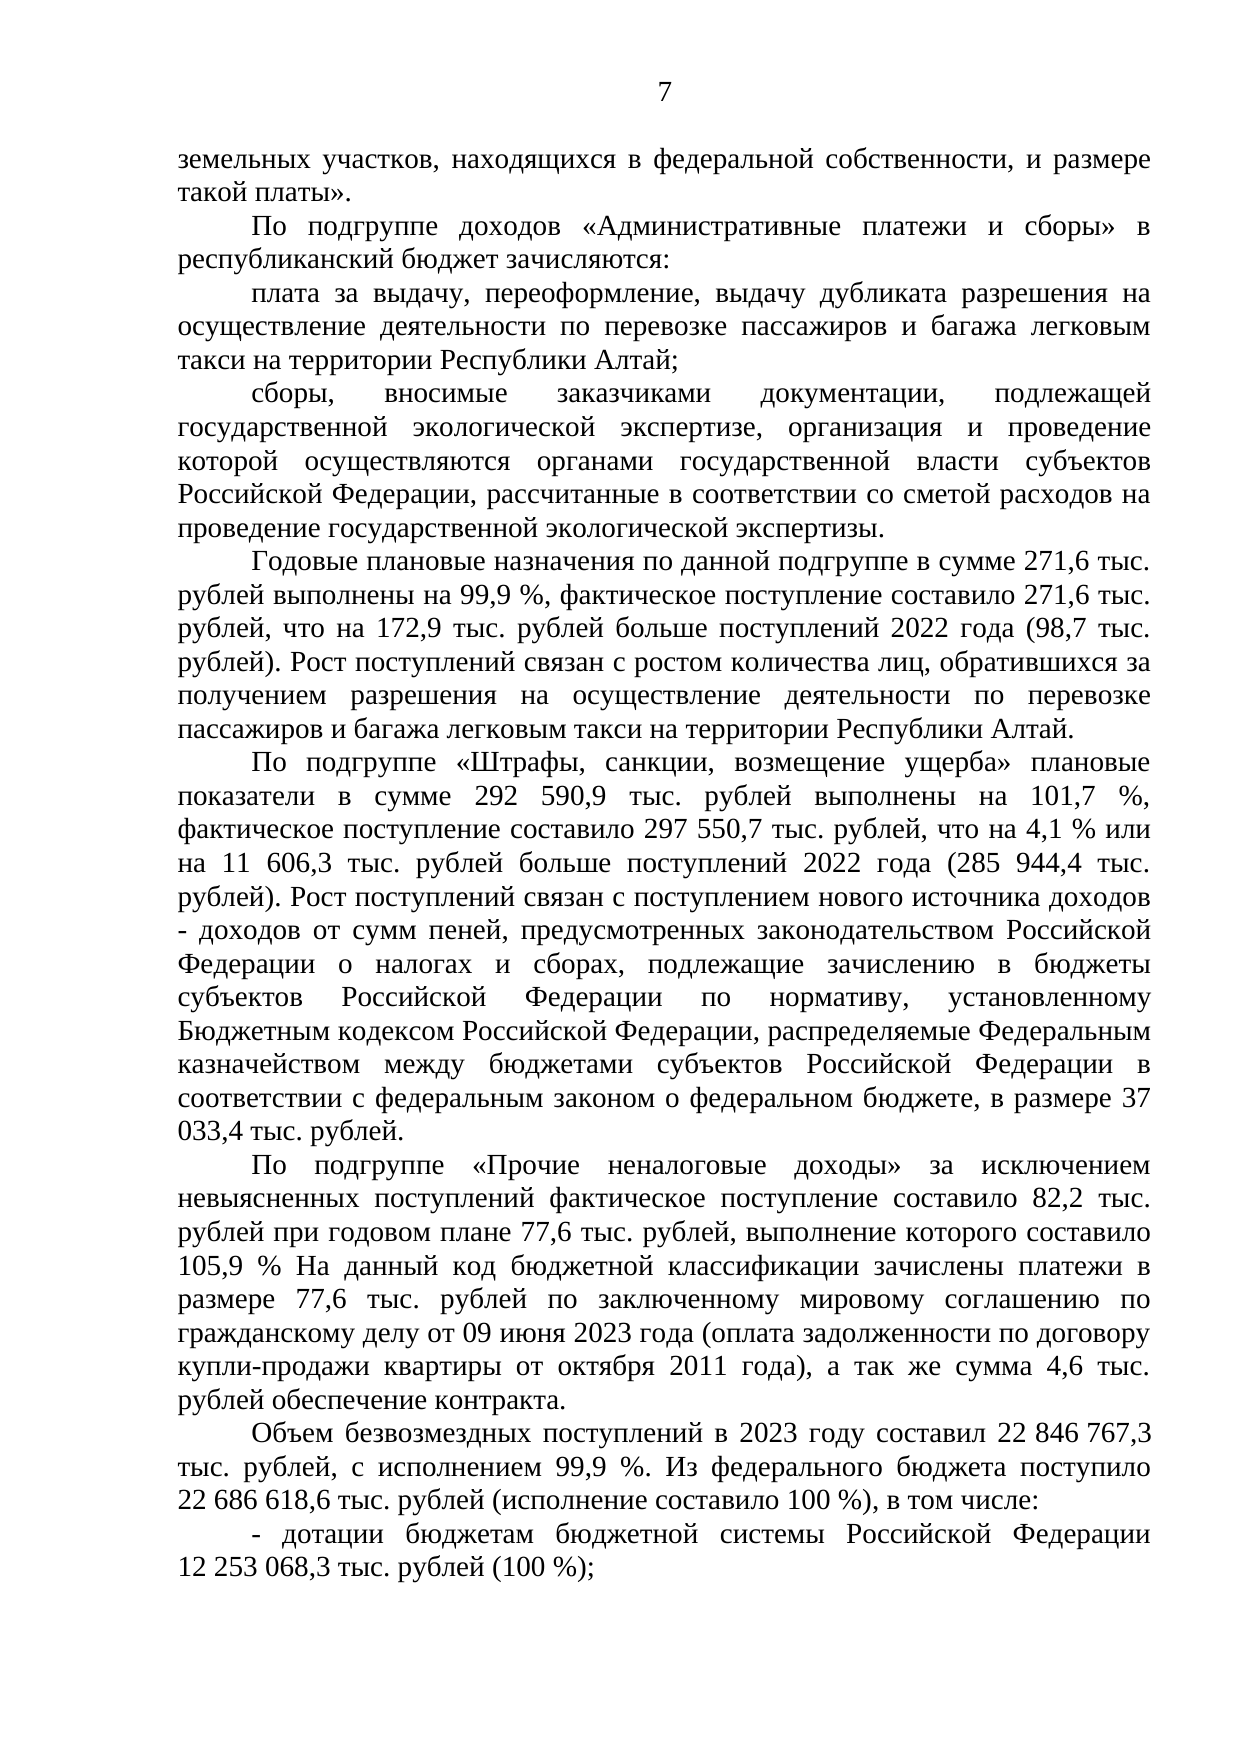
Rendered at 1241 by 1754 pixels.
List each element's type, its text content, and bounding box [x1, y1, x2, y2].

text Объем безвозмездных поступлений в 2023 году составил 22 846 767,3 тыс. рублей, с исполнением 99,9 %. Из федерального бюджета поступило 22 686 618,6 тыс. рублей (исполнение составило 100 %), в том числе: [177, 1415, 1152, 1516]
text сборы, вносимые заказчиками документации, подлежащей государственной экологической экспертизе, организация и проведение которой осуществляются органами государственной власти субъектов Российской Федерации, рассчитанные в соответствии со сметой расходов на проведение государственной экологической экспертизы. [177, 376, 1152, 543]
text По подгруппе «Прочие неналоговые доходы» за исключением невыясненных поступлений фактическое поступление составило 82,2 тыс. рублей при годовом плане 77,6 тыс. рублей, выполнение которого составило 105,9 % На данный код бюджетной классификации зачислены платежи в размере 77,6 тыс. рублей по заключенному мировому соглашению по гражданскому делу от 09 июня 2023 года (оплата задолженности по договору купли-продажи квартиры от октября 2011 года), а так же сумма 4,6 тыс. рублей обеспечение контракта. [177, 1147, 1152, 1415]
text Годовые плановые назначения по данной подгруппе в сумме 271,6 тыс. рублей выполнены на 99,9 %, фактическое поступление составило 271,6 тыс. рублей, что на 172,9 тыс. рублей больше поступлений 2022 года (98,7 тыс. рублей). Рост поступлений связан с ростом количества лиц, обратившихся за получением разрешения на осуществление деятельности по перевозке пассажиров и багажа легковым такси на территории Республики Алтай. [177, 543, 1152, 744]
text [177, 141, 1152, 208]
text - дотации бюджетам бюджетной системы Российской Федерации 12 253 068,3 тыс. рублей (100 %); [177, 1516, 1152, 1583]
text По подгруппе доходов «Административные платежи и сборы» в республиканский бюджет зачисляются: [177, 208, 1152, 275]
text плата за выдачу, переоформление, выдачу дубликата разрешения на осуществление деятельности по перевозке пассажиров и багажа легковым такси на территории Республики Алтай; [177, 275, 1152, 376]
text По подгруппе «Штрафы, санкции, возмещение ущерба» плановые показатели в сумме 292 590,9 тыс. рублей выполнены на 101,7 %, фактическое поступление составило 297 550,7 тыс. рублей, что на 4,1 % или на 11 606,3 тыс. рублей больше поступлений 2022 года (285 944,4 тыс. рублей). Рост поступлений связан с поступлением нового источника доходов - доходов от сумм пеней, предусмотренных законодательством Российской Федерации о налогах и сборах, подлежащие зачислению в бюджеты субъектов Российской Федерации по нормативу, установленному Бюджетным кодексом Российской Федерации, распределяемые Федеральным казначейством между бюджетами субъектов Российской Федерации в соответствии с федеральным законом о федеральном бюджете, в размере 37 033,4 тыс. рублей. [177, 744, 1152, 1147]
